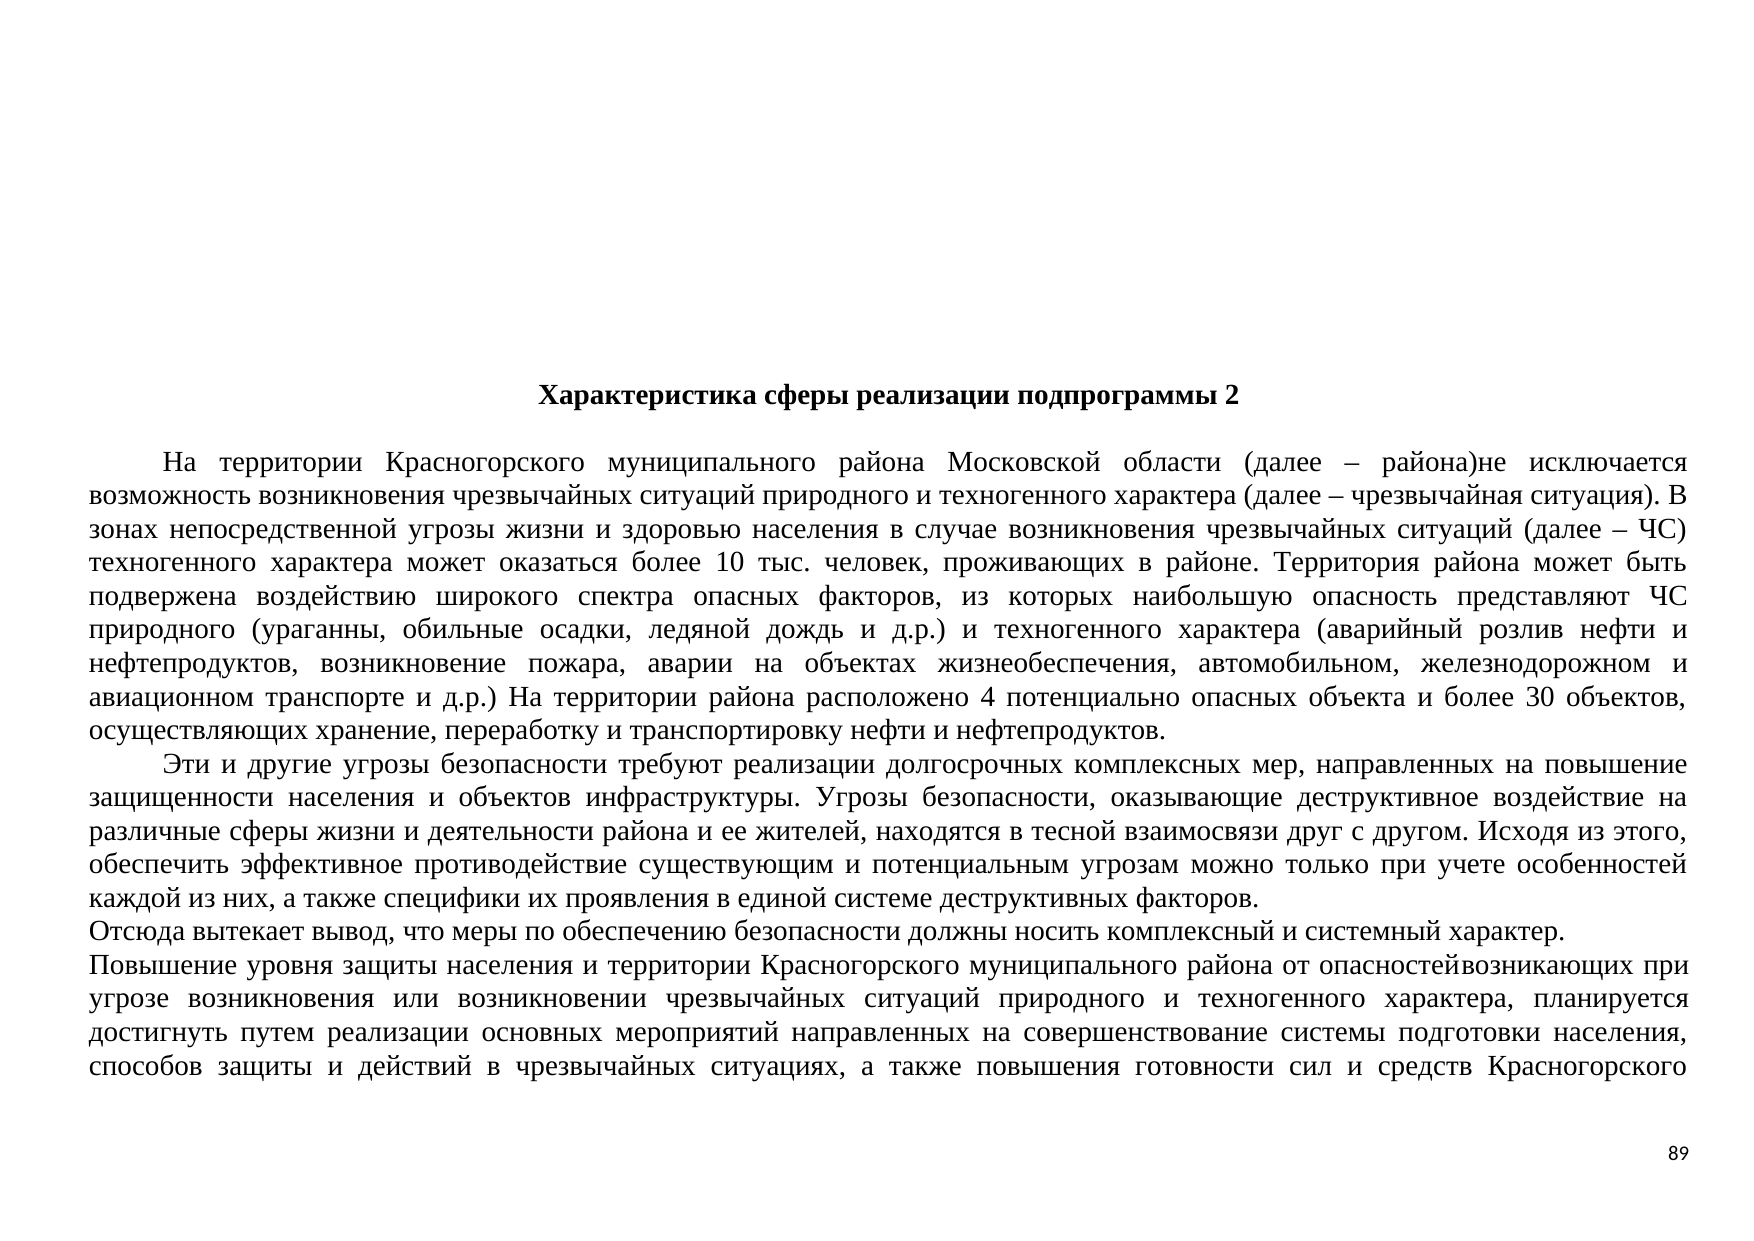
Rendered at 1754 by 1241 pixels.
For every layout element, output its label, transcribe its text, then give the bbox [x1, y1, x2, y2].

text Отсюда вытекает вывод, что меры по обеспечению безопасности должны носить комплексный и системный характер. [89, 913, 1689, 947]
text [89, 947, 1689, 1081]
text На территории Красногорского муниципального района Московской области (далее – района)не исключается возможность возникновения чрезвычайных ситуаций природного и техногенного характера (далее – чрезвычайная ситуация). В зонах непосредственной угрозы жизни и здоровью населения в случае возникновения чрезвычайных ситуаций (далее – ЧС) техногенного характера может оказаться более 10 тыс. человек, проживающих в районе. Территория района может быть подвержена воздействию широкого спектра опасных факторов, из которых наибольшую опасность представляют ЧС природного (ураганны, обильные осадки, ледяной дождь и д.р.) и техногенного характера (аварийный розлив нефти и нефтепродуктов, возникновение пожара, аварии на объектах жизнеобеспечения, автомобильном, железнодорожном и авиационном транспорте и д.р.) На территории района расположено 4 потенциально опасных объекта и более 30 объектов, осуществляющих хранение, переработку и транспортировку нефти и нефтепродуктов. [89, 444, 1689, 746]
text Характеристика сферы реализации подпрограммы 2 [89, 377, 1689, 410]
text Эти и другие угрозы безопасности требуют реализации долгосрочных комплексных мер, направленных на повышение защищенности населения и объектов инфраструктуры. Угрозы безопасности, оказывающие деструктивное воздействие на различные сферы жизни и деятельности района и ее жителей, находятся в тесной взаимосвязи друг с другом. Исходя из этого, обеспечить эффективное противодействие существующим и потенциальным угрозам можно только при учете особенностей каждой из них, а также специфики их проявления в единой системе деструктивных факторов. [89, 746, 1689, 913]
